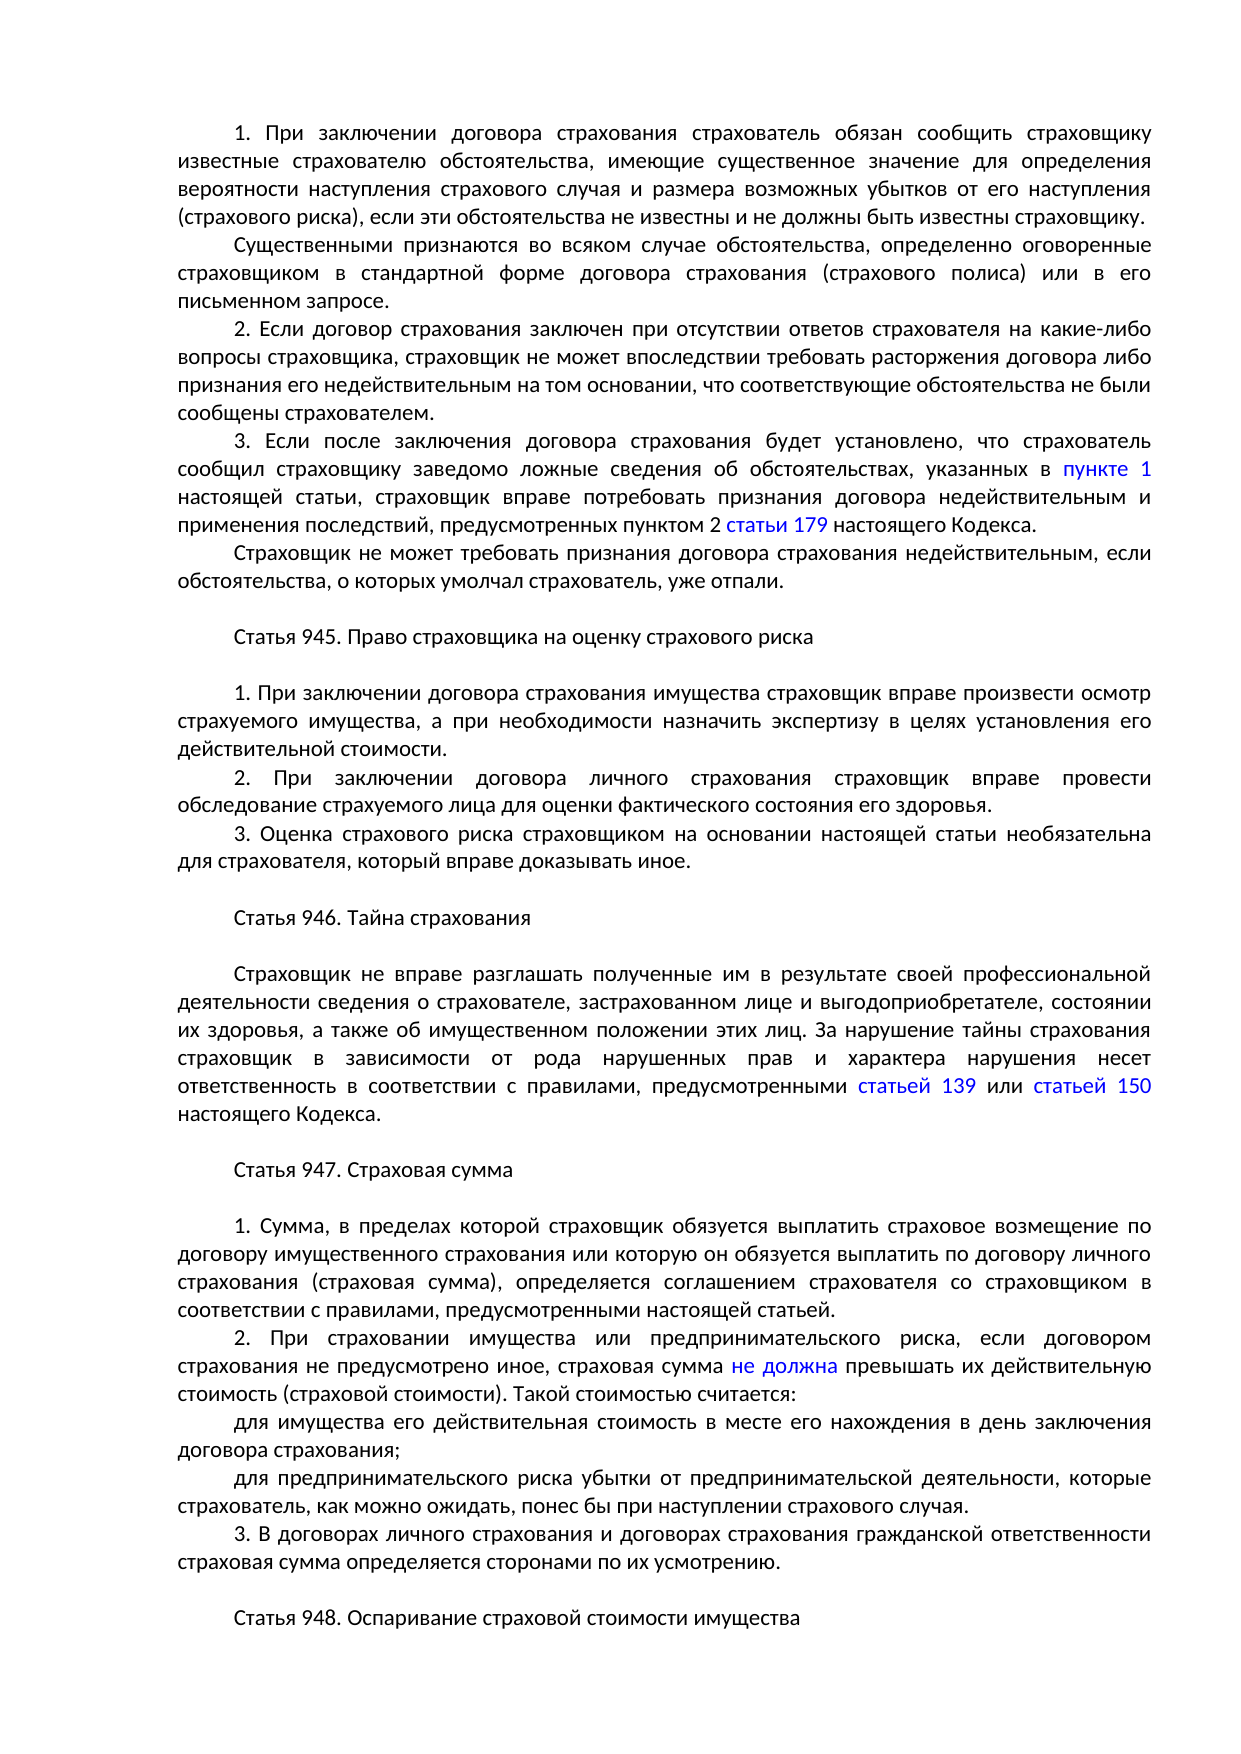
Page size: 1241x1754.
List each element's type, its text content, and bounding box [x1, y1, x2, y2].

text 3. Оценка страхового риска страховщиком на основании настоящей статьи необязательна для страхователя, который вправе доказывать иное. [177, 819, 1152, 875]
text для имущества его действительная стоимость в месте его нахождения в день заключения договора страхования; [177, 1407, 1152, 1463]
text 2. Если договор страхования заключен при отсутствии ответов страхователя на какие-либо вопросы страховщика, страховщик не может впоследствии требовать расторжения договора либо признания его недействительным на том основании, что соответствующие обстоятельства не были сообщены страхователем. [177, 314, 1152, 426]
text 3. Если после заключения договора страхования будет установлено, что страхователь сообщил страховщику заведомо ложные сведения об обстоятельствах, указанных в пункте 1 настоящей статьи, страховщик вправе потребовать признания договора недействительным и применения последствий, предусмотренных пунктом 2 статьи 179 настоящего Кодекса. [177, 426, 1152, 538]
text Статья 945. Право страховщика на оценку страхового риска [177, 622, 1152, 651]
text 1. Сумма, в пределах которой страховщик обязуется выплатить страховое возмещение по договору имущественного страхования или которую он обязуется выплатить по договору личного страхования (страховая сумма), определяется соглашением страхователя со страховщиком в соответствии с правилами, предусмотренными настоящей статьей. [177, 1211, 1152, 1323]
text для предпринимательского риска убытки от предпринимательской деятельности, которые страхователь, как можно ожидать, понес бы при наступлении страхового случая. [177, 1463, 1152, 1519]
text Статья 948. Оспаривание страховой стоимости имущества [177, 1603, 1152, 1631]
text 1. При заключении договора страхования имущества страховщик вправе произвести осмотр страхуемого имущества, а при необходимости назначить экспертизу в целях установления его действительной стоимости. [177, 678, 1152, 763]
text 2. При заключении договора личного страхования страховщик вправе провести обследование страхуемого лица для оценки фактического состояния его здоровья. [177, 763, 1152, 819]
text Статья 947. Страховая сумма [177, 1155, 1152, 1183]
text Страховщик не может требовать признания договора страхования недействительным, если обстоятельства, о которых умолчал страхователь, уже отпали. [177, 538, 1152, 594]
text Статья 946. Тайна страхования [177, 903, 1152, 931]
text Страховщик не вправе разглашать полученные им в результате своей профессиональной деятельности сведения о страхователе, застрахованном лице и выгодоприобретателе, состоянии их здоровья, а также об имущественном положении этих лиц. За нарушение тайны страхования страховщик в зависимости от рода нарушенных прав и характера нарушения несет ответственность в соответствии с правилами, предусмотренными статьей 139 или статьей 150 настоящего Кодекса. [177, 959, 1152, 1127]
text Существенными признаются во всяком случае обстоятельства, определенно оговоренные страховщиком в стандартной форме договора страхования (страхового полиса) или в его письменном запросе. [177, 230, 1152, 314]
text 3. В договорах личного страхования и договорах страхования гражданской ответственности страховая сумма определяется сторонами по их усмотрению. [177, 1519, 1152, 1575]
text 1. При заключении договора страхования страхователь обязан сообщить страховщику известные страхователю обстоятельства, имеющие существенное значение для определения вероятности наступления страхового случая и размера возможных убытков от его наступления (страхового риска), если эти обстоятельства не известны и не должны быть известны страховщику. [177, 118, 1152, 230]
text 2. При страховании имущества или предпринимательского риска, если договором страхования не предусмотрено иное, страховая сумма не должна превышать их действительную стоимость (страховой стоимости). Такой стоимостью считается: [177, 1323, 1152, 1407]
